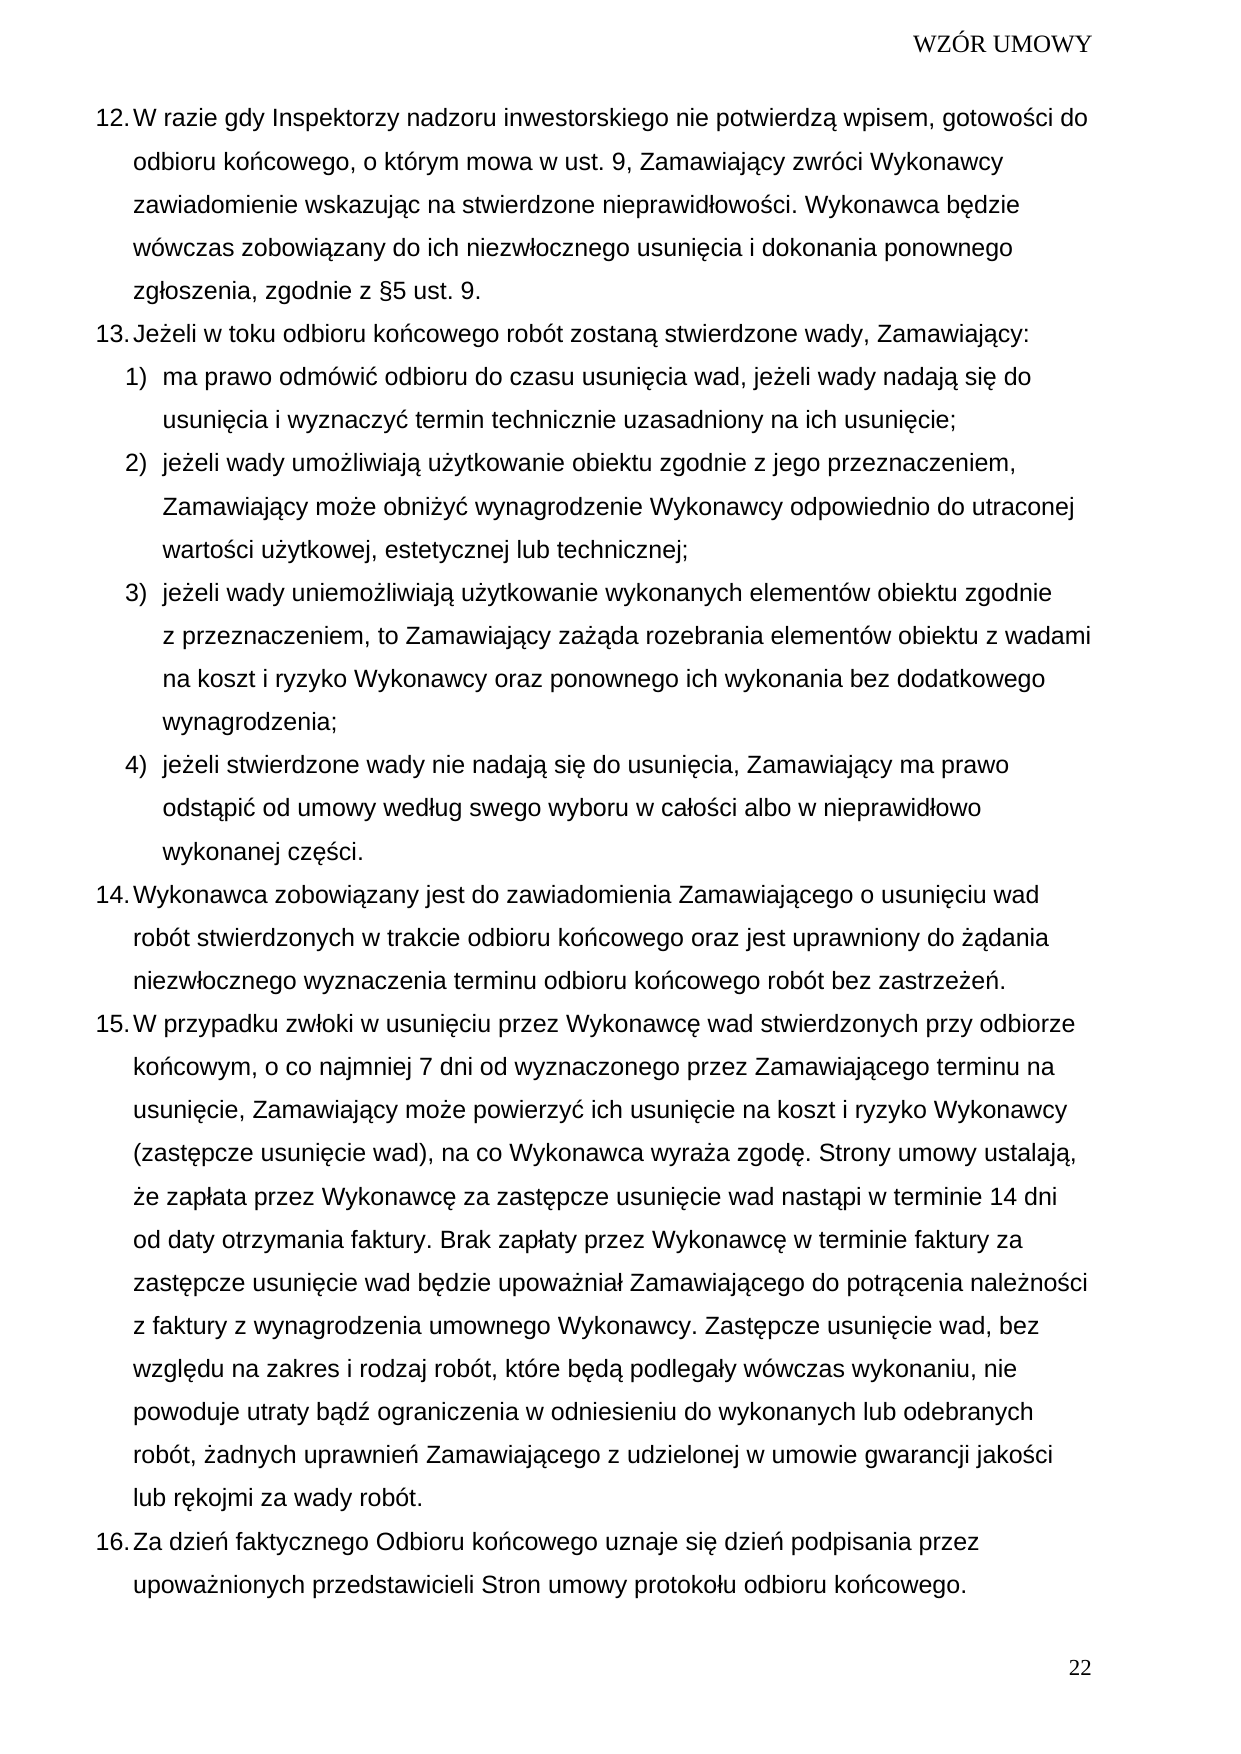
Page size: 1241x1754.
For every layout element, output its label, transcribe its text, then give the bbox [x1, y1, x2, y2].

list jeżeli wady uniemożliwiają użytkowanie wykonanych elementów obiektu zgodnie z przeznaczeniem, to Zamawiający zażąda rozebrania elementów obiektu z wadami na koszt i ryzyko Wykonawcy oraz ponownego ich wykonania bez dodatkowego wynagrodzenia; [125, 578, 1093, 736]
list ma prawo odmówić odbioru do czasu usunięcia wad, jeżeli wady nadają się do usunięcia i wyznaczyć termin technicznie uzasadniony na ich usunięcie; [125, 362, 1093, 434]
list W przypadku zwłoki w usunięciu przez Wykonawcę wad stwierdzonych przy odbiorze końcowym, o co najmniej 7 dni od wyznaczonego przez Zamawiającego terminu na usunięcie, Zamawiający może powierzyć ich usunięcie na koszt i ryzyko Wykonawcy (zastępcze usunięcie wad), na co Wykonawca wyraża zgodę. Strony umowy ustalają, że zapłata przez Wykonawcę za zastępcze usunięcie wad nastąpi w terminie 14 dni od daty otrzymania faktury. Brak zapłaty przez Wykonawcę w terminie faktury za zastępcze usunięcie wad będzie upoważniał Zamawiającego do potrącenia należności z faktury z wynagrodzenia umownego Wykonawcy. Zastępcze usunięcie wad, bez względu na zakres i rodzaj robót, które będą podlegały wówczas wykonaniu, nie powoduje utraty bądź ograniczenia w odniesieniu do wykonanych lub odebranych robót, żadnych uprawnień Zamawiającego z udzielonej w umowie gwarancji jakości lub rękojmi za wady robót. [95, 1009, 1093, 1512]
list Jeżeli w toku odbioru końcowego robót zostaną stwierdzone wady, Zamawiający: [95, 319, 1093, 348]
list Za dzień faktycznego Odbioru końcowego uznaje się dzień podpisania przez upoważnionych przedstawicieli Stron umowy protokołu odbioru końcowego. [95, 1527, 1093, 1598]
list Wykonawca zobowiązany jest do zawiadomienia Zamawiającego o usunięciu wad robót stwierdzonych w trakcie odbioru końcowego oraz jest uprawniony do żądania niezwłocznego wyznaczenia terminu odbioru końcowego robót bez zastrzeżeń. [95, 880, 1093, 995]
list jeżeli stwierdzone wady nie nadają się do usunięcia, Zamawiający ma prawo odstąpić od umowy według swego wyboru w całości albo w nieprawidłowo wykonanej części. [125, 750, 1093, 865]
list jeżeli wady umożliwiają użytkowanie obiektu zgodnie z jego przeznaczeniem, Zamawiający może obniżyć wynagrodzenie Wykonawcy odpowiednio do utraconej wartości użytkowej, estetycznej lub technicznej; [125, 448, 1093, 563]
list W razie gdy Inspektorzy nadzoru inwestorskiego nie potwierdzą wpisem, gotowości do odbioru końcowego, o którym mowa w ust. 9, Zamawiający zwróci Wykonawcy zawiadomienie wskazując na stwierdzone nieprawidłowości. Wykonawca będzie wówczas zobowiązany do ich niezwłocznego usunięcia i dokonania ponownego zgłoszenia, zgodnie z §5 ust. 9. [95, 103, 1093, 305]
